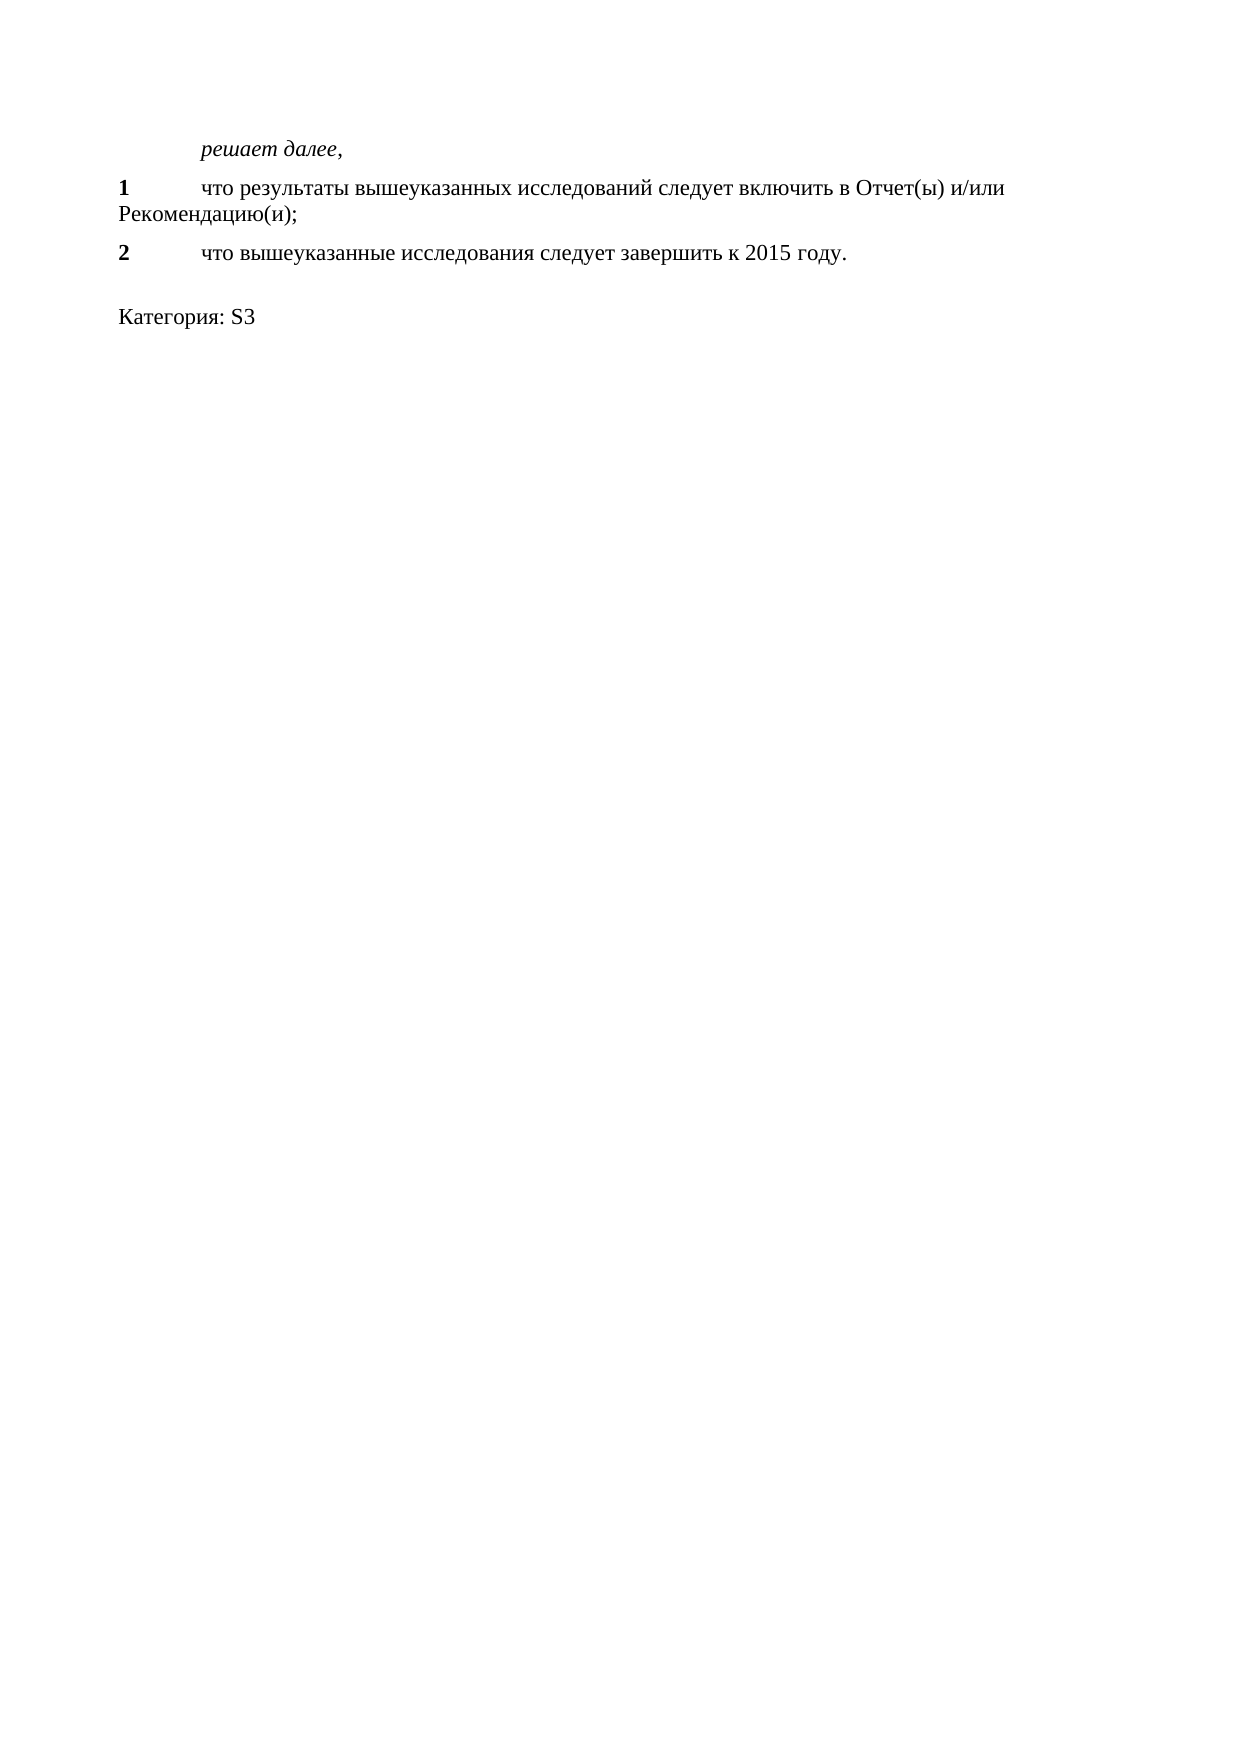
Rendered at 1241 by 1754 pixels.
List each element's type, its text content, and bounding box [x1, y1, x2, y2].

text 2 что вышеуказанные исследования следует завершить к 2015 году. [118, 239, 1122, 265]
text 1 что результаты вышеуказанных исследований следует включить в Отчет(ы) и/или Рекомендацию(и); [118, 174, 1122, 226]
text Категория: S3 [118, 303, 1122, 329]
text решает далее, [201, 135, 1122, 161]
